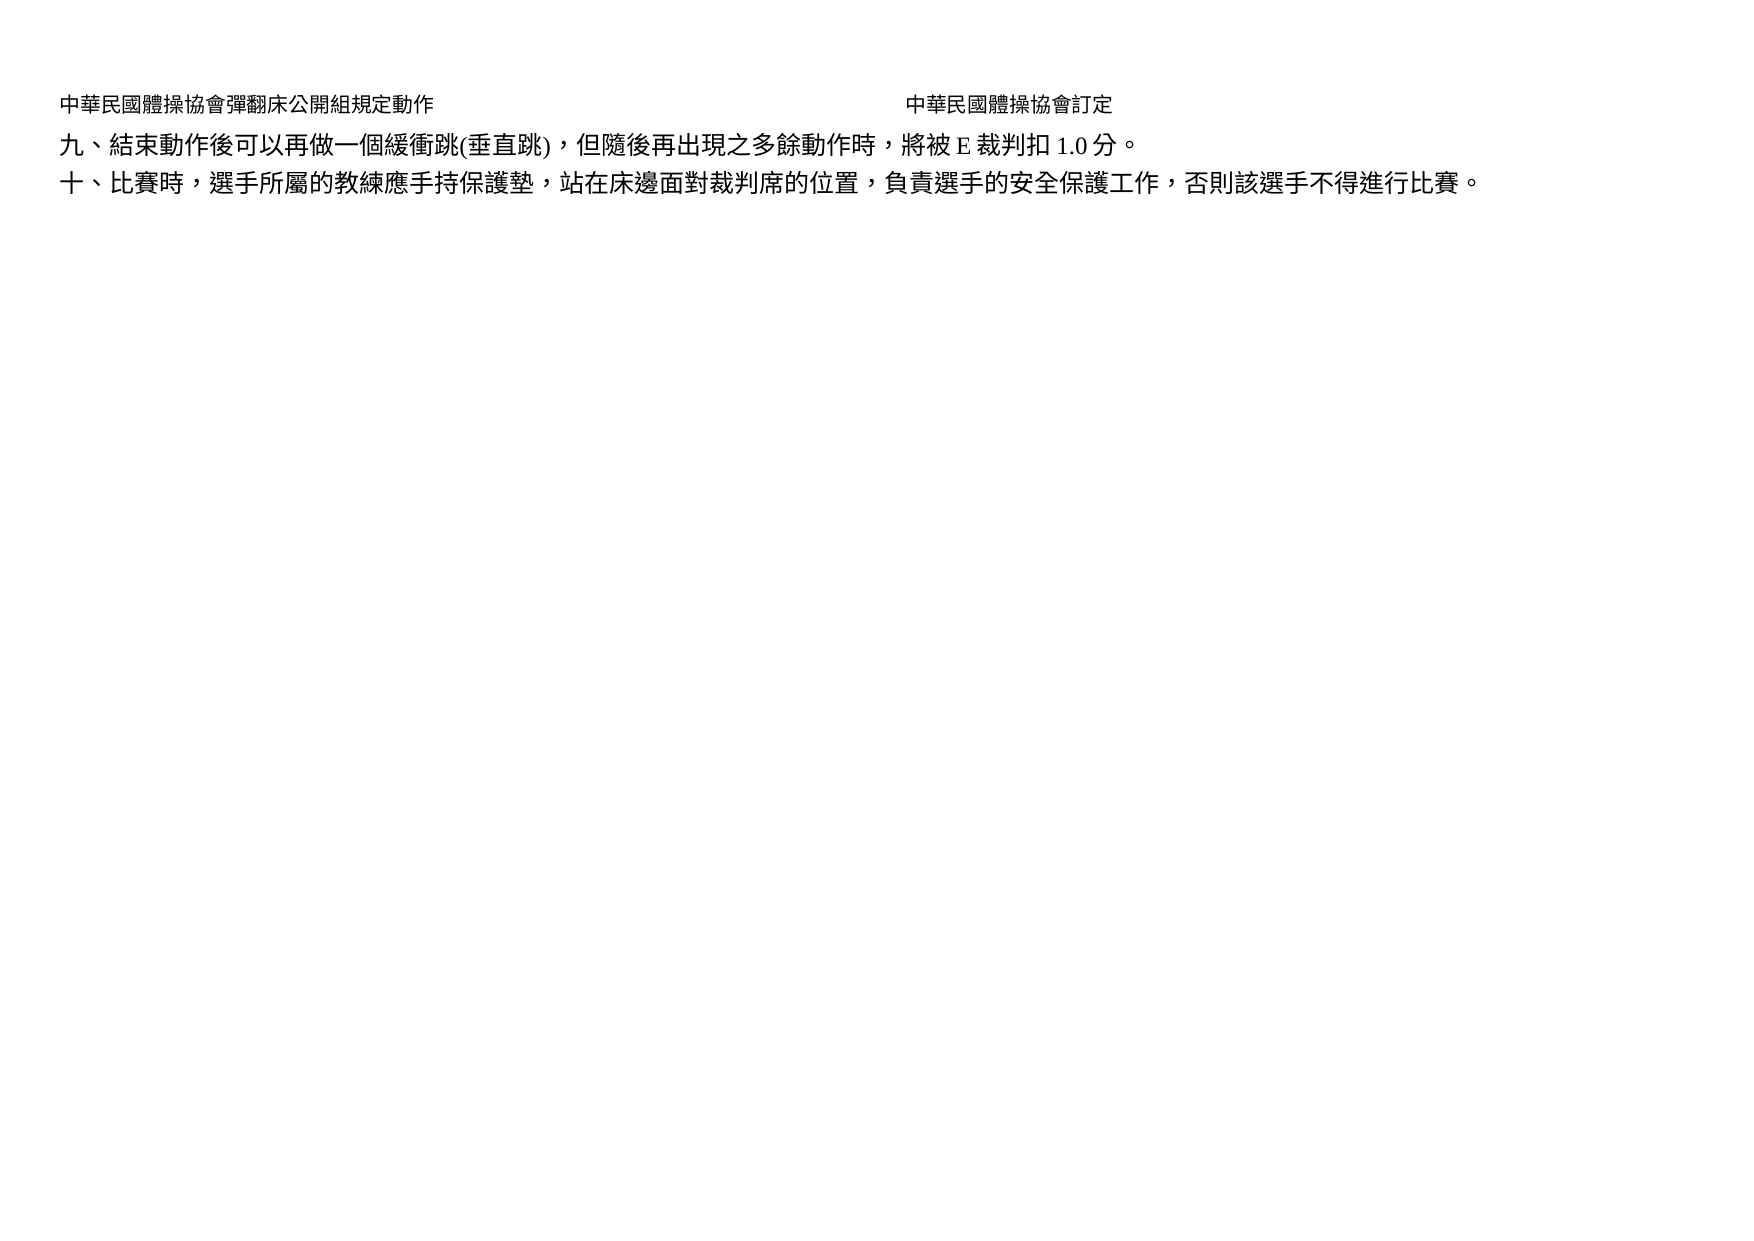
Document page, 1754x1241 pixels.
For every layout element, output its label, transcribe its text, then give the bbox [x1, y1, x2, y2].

text 九、結束動作後可以再做一個緩衝跳(垂直跳)，但隨後再出現之多餘動作時，將被E裁判扣1.0分。 [59, 125, 1695, 162]
text 十、比賽時，選手所屬的教練應手持保護墊，站在床邊面對裁判席的位置，負責選手的安全保護工作，否則該選手不得進行比賽。 [59, 162, 1695, 200]
